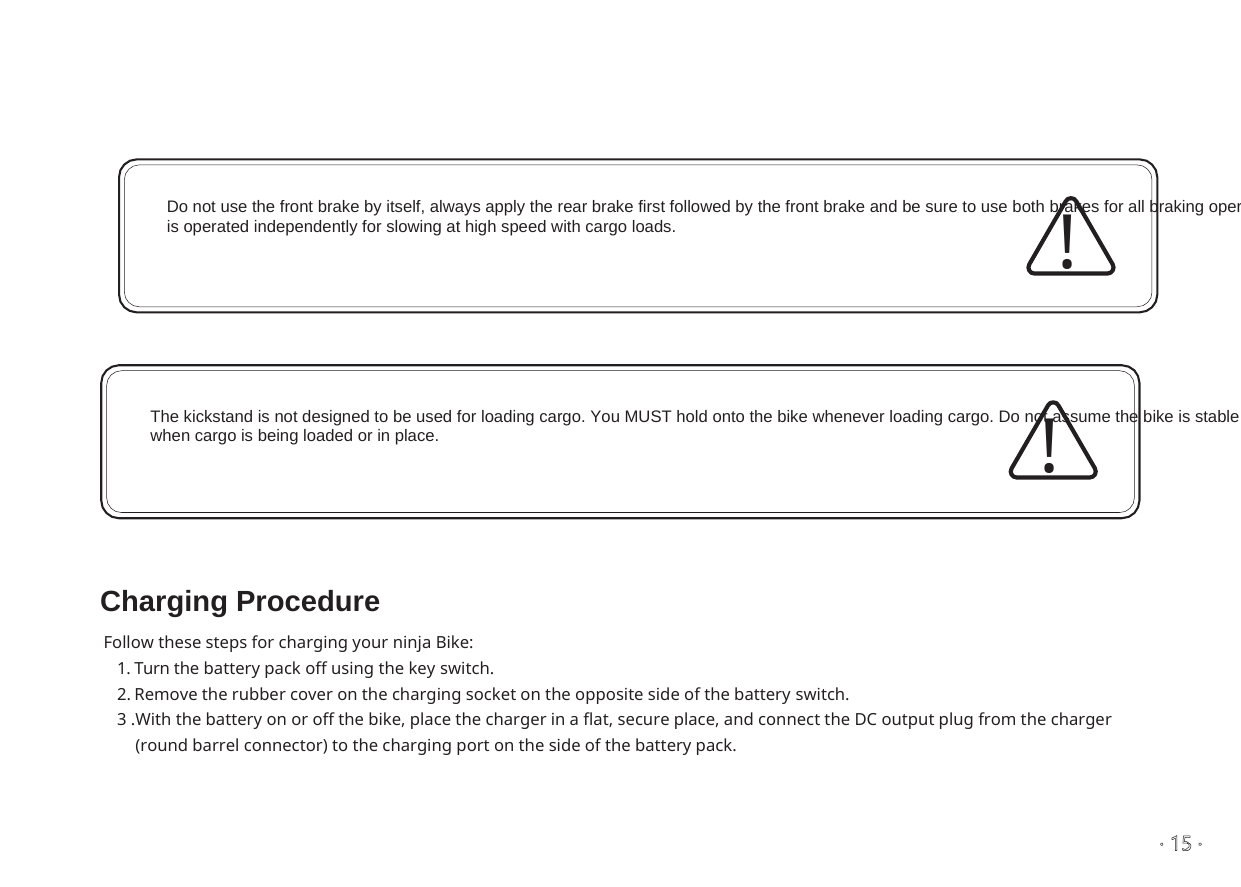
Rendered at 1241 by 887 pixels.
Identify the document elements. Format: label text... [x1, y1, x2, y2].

list Remove the rubber cover on the charging socket on the opposite side of the battery switch. [117, 682, 1215, 705]
text Follow these steps for charging your ninja Bike: [103, 631, 1215, 654]
text 3 .With the battery on or off the bike, place the charger in a flat, secure place, and connect the DC output plug from the charger (round barrel connector) to the charging port on the side of the battery pack. [117, 708, 1142, 756]
list Turn the battery pack off using the key switch. [117, 657, 1215, 679]
subtitle Charging Procedure [100, 584, 1215, 617]
